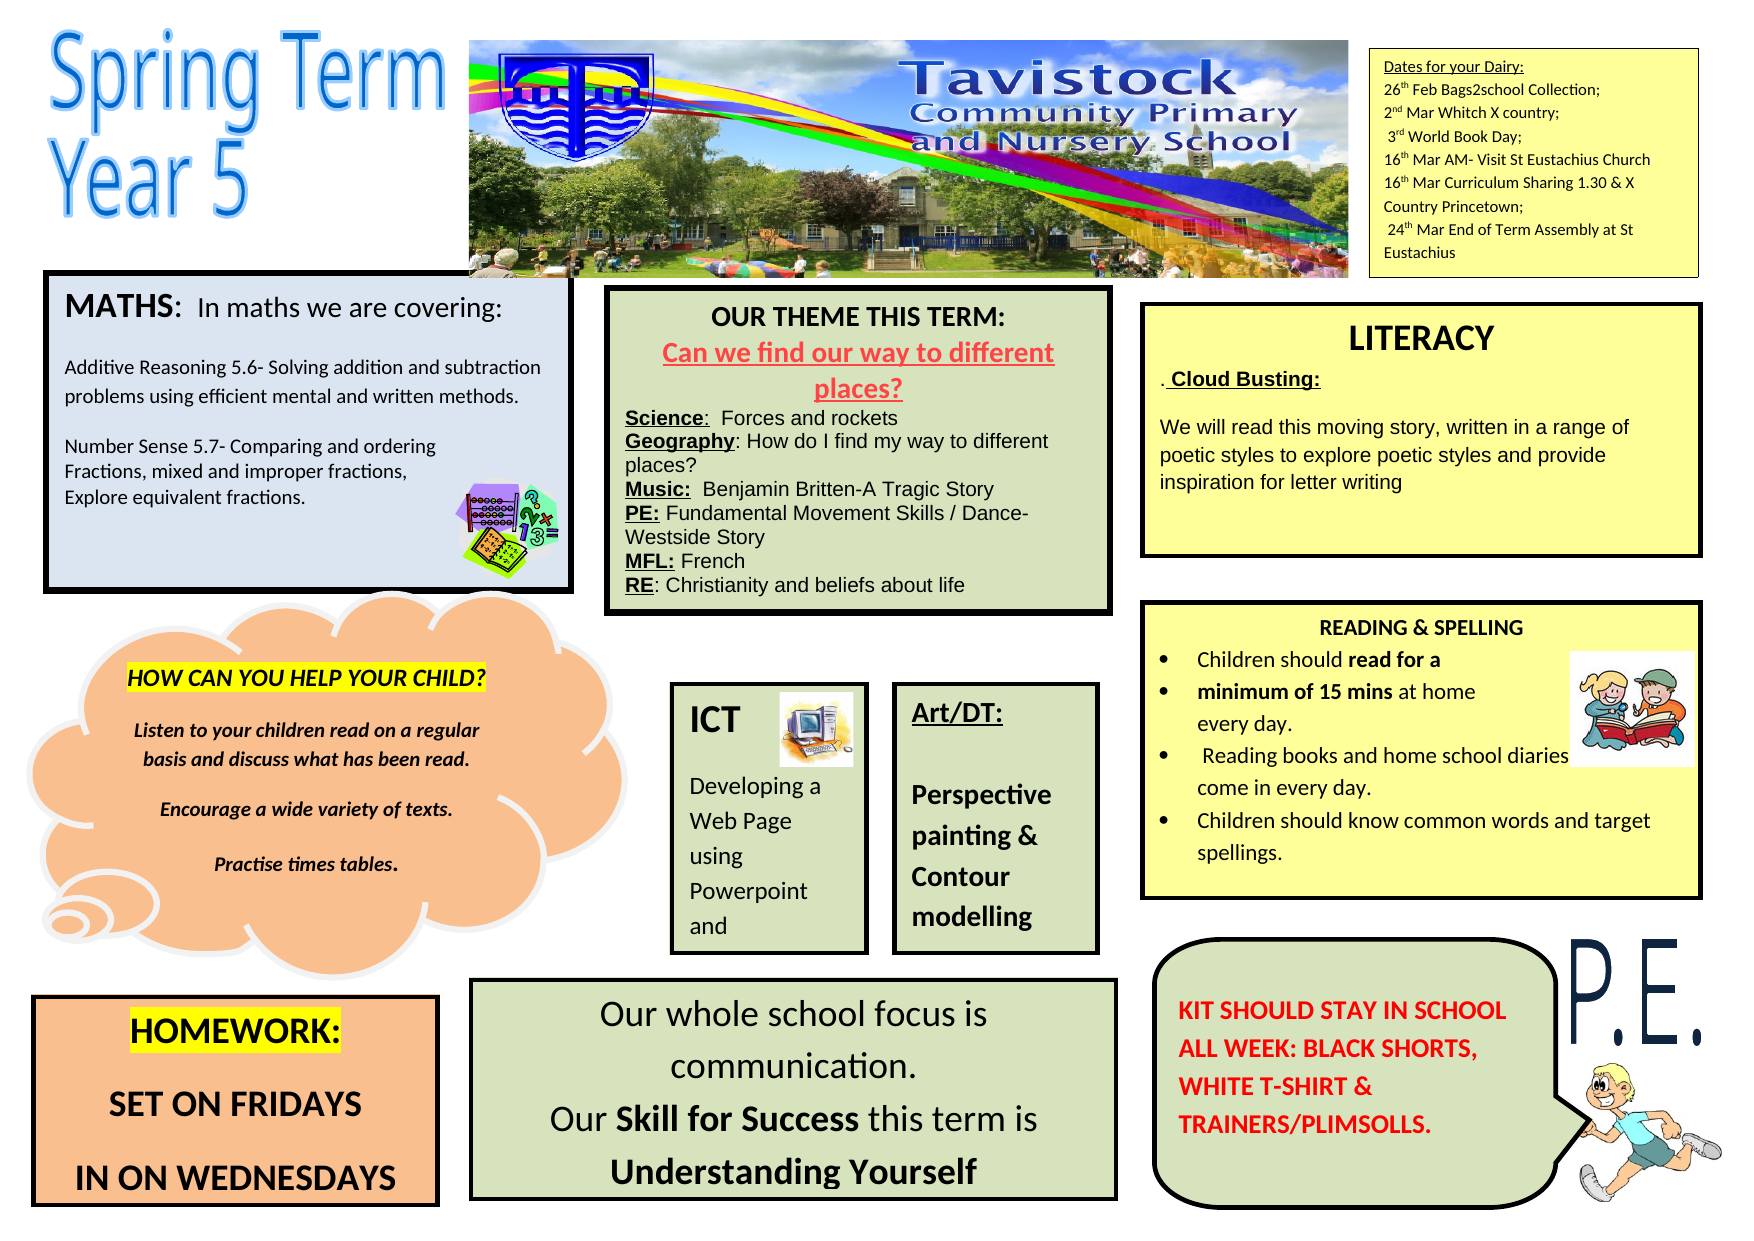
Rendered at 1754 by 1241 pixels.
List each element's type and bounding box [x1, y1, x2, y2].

picture [1569, 651, 1695, 767]
picture [1577, 1059, 1724, 1202]
picture [468, 40, 1349, 278]
